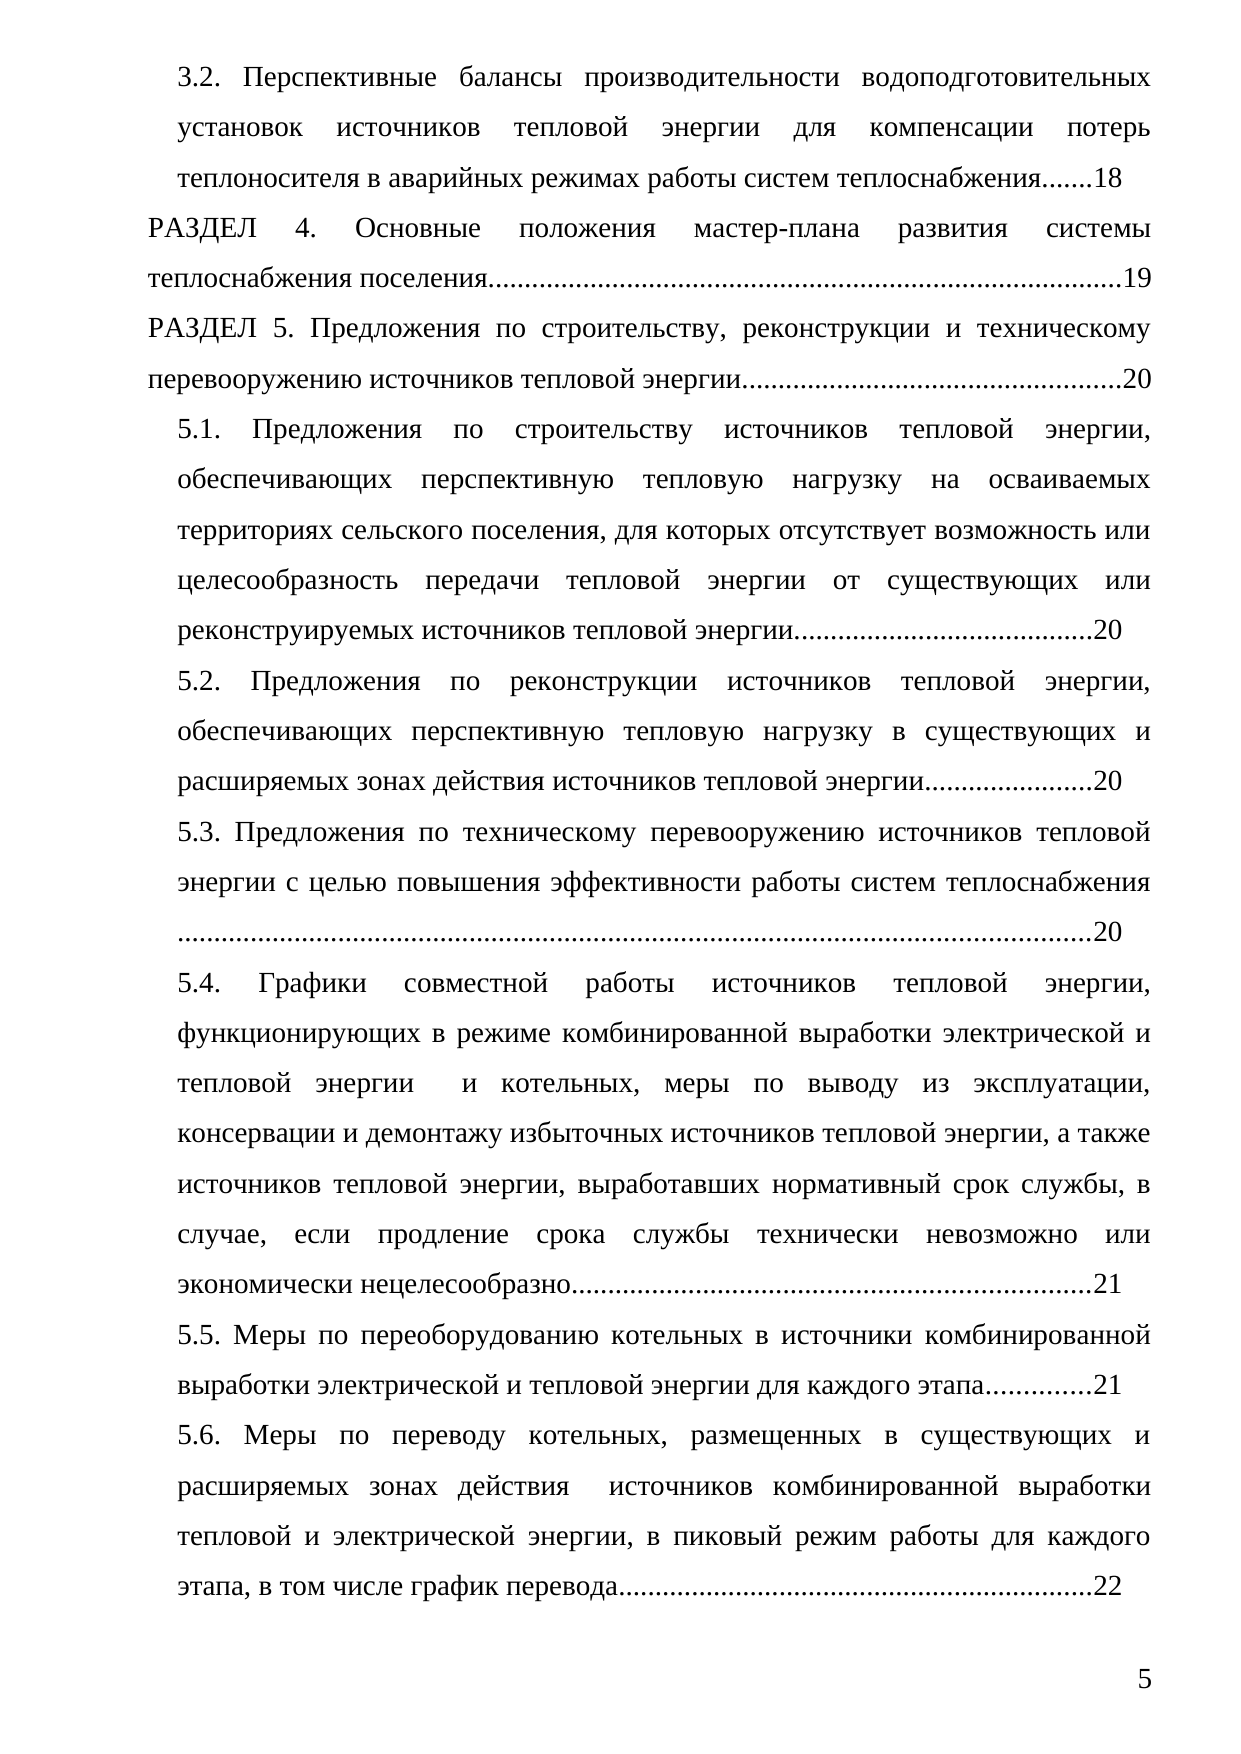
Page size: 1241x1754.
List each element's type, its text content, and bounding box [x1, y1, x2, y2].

text РАЗДЕЛ 4. Основные положения мастер-плана развития системы теплоснабжения поселения 19 [148, 210, 1152, 294]
text РАЗДЕЛ 5. Предложения по строительству, реконструкции и техническому перевооружению источников тепловой энергии 20 [148, 311, 1152, 394]
text 5.2. Предложения по реконструкции источников тепловой энергии, обеспечивающих перспективную тепловую нагрузку в существующих и расширяемых зонах действия источников тепловой энергии 20 [177, 663, 1152, 797]
text 3.2. Перспективные балансы производительности водоподготовительных установок источников тепловой энергии для компенсации потерь теплоносителя в аварийных режимах работы систем теплоснабжения 18 [177, 59, 1152, 193]
text 5.3. Предложения по техническому перевооружению источников тепловой энергии с целью повышения эффективности работы систем теплоснабжения 20 [177, 814, 1152, 948]
text 5.1. Предложения по строительству источников тепловой энергии, обеспечивающих перспективную тепловую нагрузку на осваиваемых территориях сельского поселения, для которых отсутствует возможность или целесообразность передачи тепловой энергии от существующих или реконструируемых источников тепловой энергии. 20 [177, 411, 1152, 646]
text 5.6. Меры по переводу котельных, размещенных в существующих и расширяемых зонах действия источников комбинированной выработки тепловой и электрической энергии, в пиковый режим работы для каждого этапа, в том числе график перевода 22 [177, 1417, 1152, 1602]
text 5.5. Меры по переоборудованию котельных в источники комбинированной выработки электрической и тепловой энергии для каждого этапа 21 [177, 1317, 1152, 1401]
text 5.4. Графики совместной работы источников тепловой энергии, функционирующих в режиме комбинированной выработки электрической и тепловой энергии и котельных, меры по выводу из эксплуатации, консервации и демонтажу избыточных источников тепловой энергии, а также источников тепловой энергии, выработавших нормативный срок службы, в случае, если продление срока службы технически невозможно или экономически нецелесообразно 21 [177, 965, 1152, 1300]
